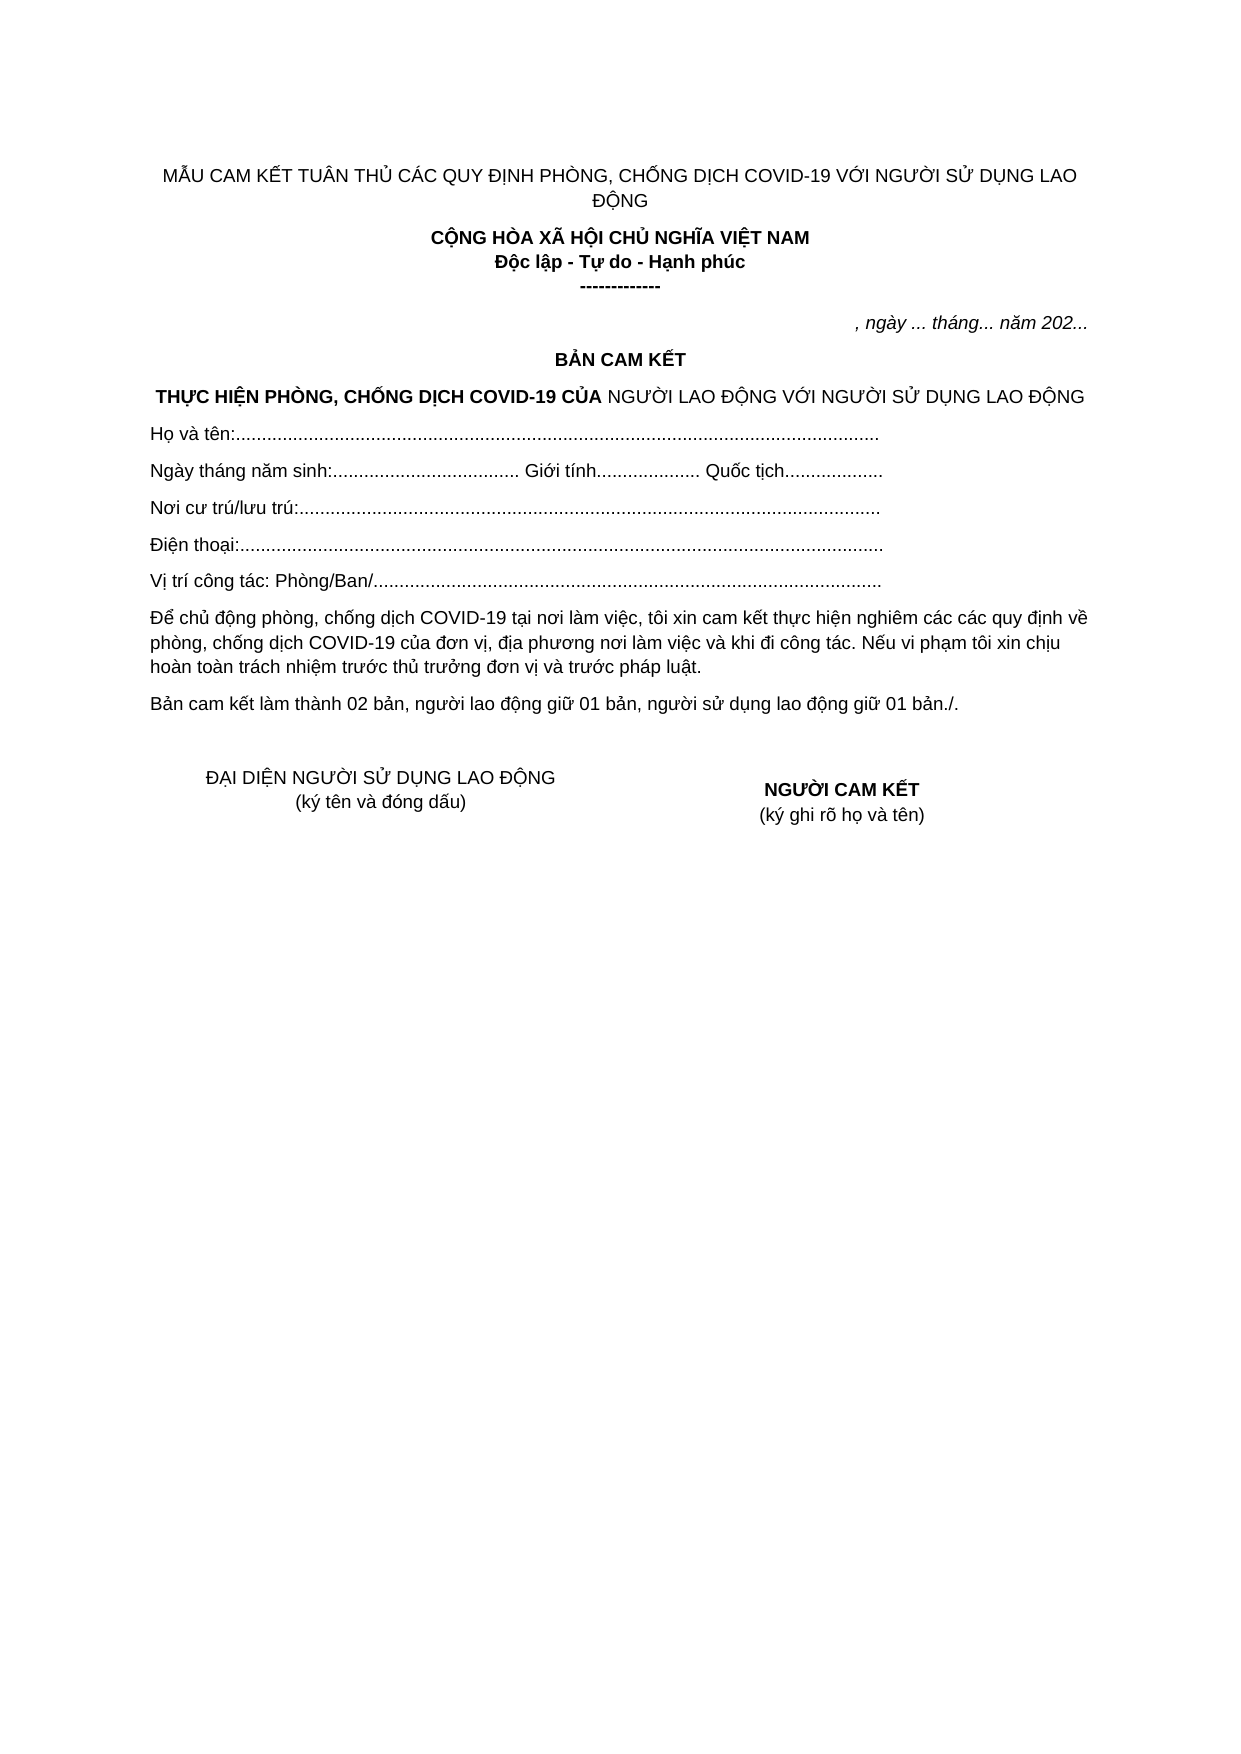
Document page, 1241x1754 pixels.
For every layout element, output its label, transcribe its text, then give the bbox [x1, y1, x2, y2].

text , ngày ... tháng... năm 202... [150, 309, 1090, 334]
text THỰC HIỆN PHÒNG, CHỐNG DỊCH COVID-19 CỦA NGƯỜI LAO ĐỘNG VỚI NGƯỜI SỬ DỤNG LAO ĐỘNG [150, 383, 1090, 407]
text CỘNG HÒA XÃ HỘI CHỦ NGHĨA VIỆT NAM Độc lập - Tự do - Hạnh phúc ------------- [150, 224, 1090, 297]
text Nơi cư trú/lưu trú:................................................................................................................ [150, 494, 1090, 518]
text Vị trí công tác: Phòng/Ban/.................................................................................................. [150, 567, 1090, 592]
text Điện thoại:............................................................................................................................ [150, 531, 1090, 555]
text Họ và tên:............................................................................................................................ [150, 420, 1090, 444]
text Bản cam kết làm thành 02 bản, người lao động giữ 01 bản, người sử dụng lao động giữ 01 bản./. [150, 690, 1090, 714]
table_header NGƯỜI CAM KẾT (ký ghi rõ họ và tên) [611, 764, 1072, 837]
text BẢN CAM KẾT [150, 346, 1090, 371]
text Để chủ động phòng, chống dịch COVID-19 tại nơi làm việc, tôi xin cam kết thực hiện nghiêm các các quy định về phòng, chống dịch COVID-19 của đơn vị, địa phương nơi làm việc và khi đi công tác. Nếu vi phạm tôi xin chịu hoàn toàn trách nhiệm trước thủ trưởng đơn vị và trước pháp luật. [150, 604, 1090, 677]
text MẪU CAM KẾT TUÂN THỦ CÁC QUY ĐỊNH PHÒNG, CHỐNG DỊCH COVID-19 VỚI NGƯỜI SỬ DỤNG LAO ĐỘNG [150, 162, 1090, 211]
text Ngày tháng năm sinh:.................................... Giới tính.................... Quốc tịch................... [150, 457, 1090, 481]
table_header ĐẠI DIỆN NGƯỜI SỬ DỤNG LAO ĐỘNG (ký tên và đóng dấu) [150, 764, 611, 837]
